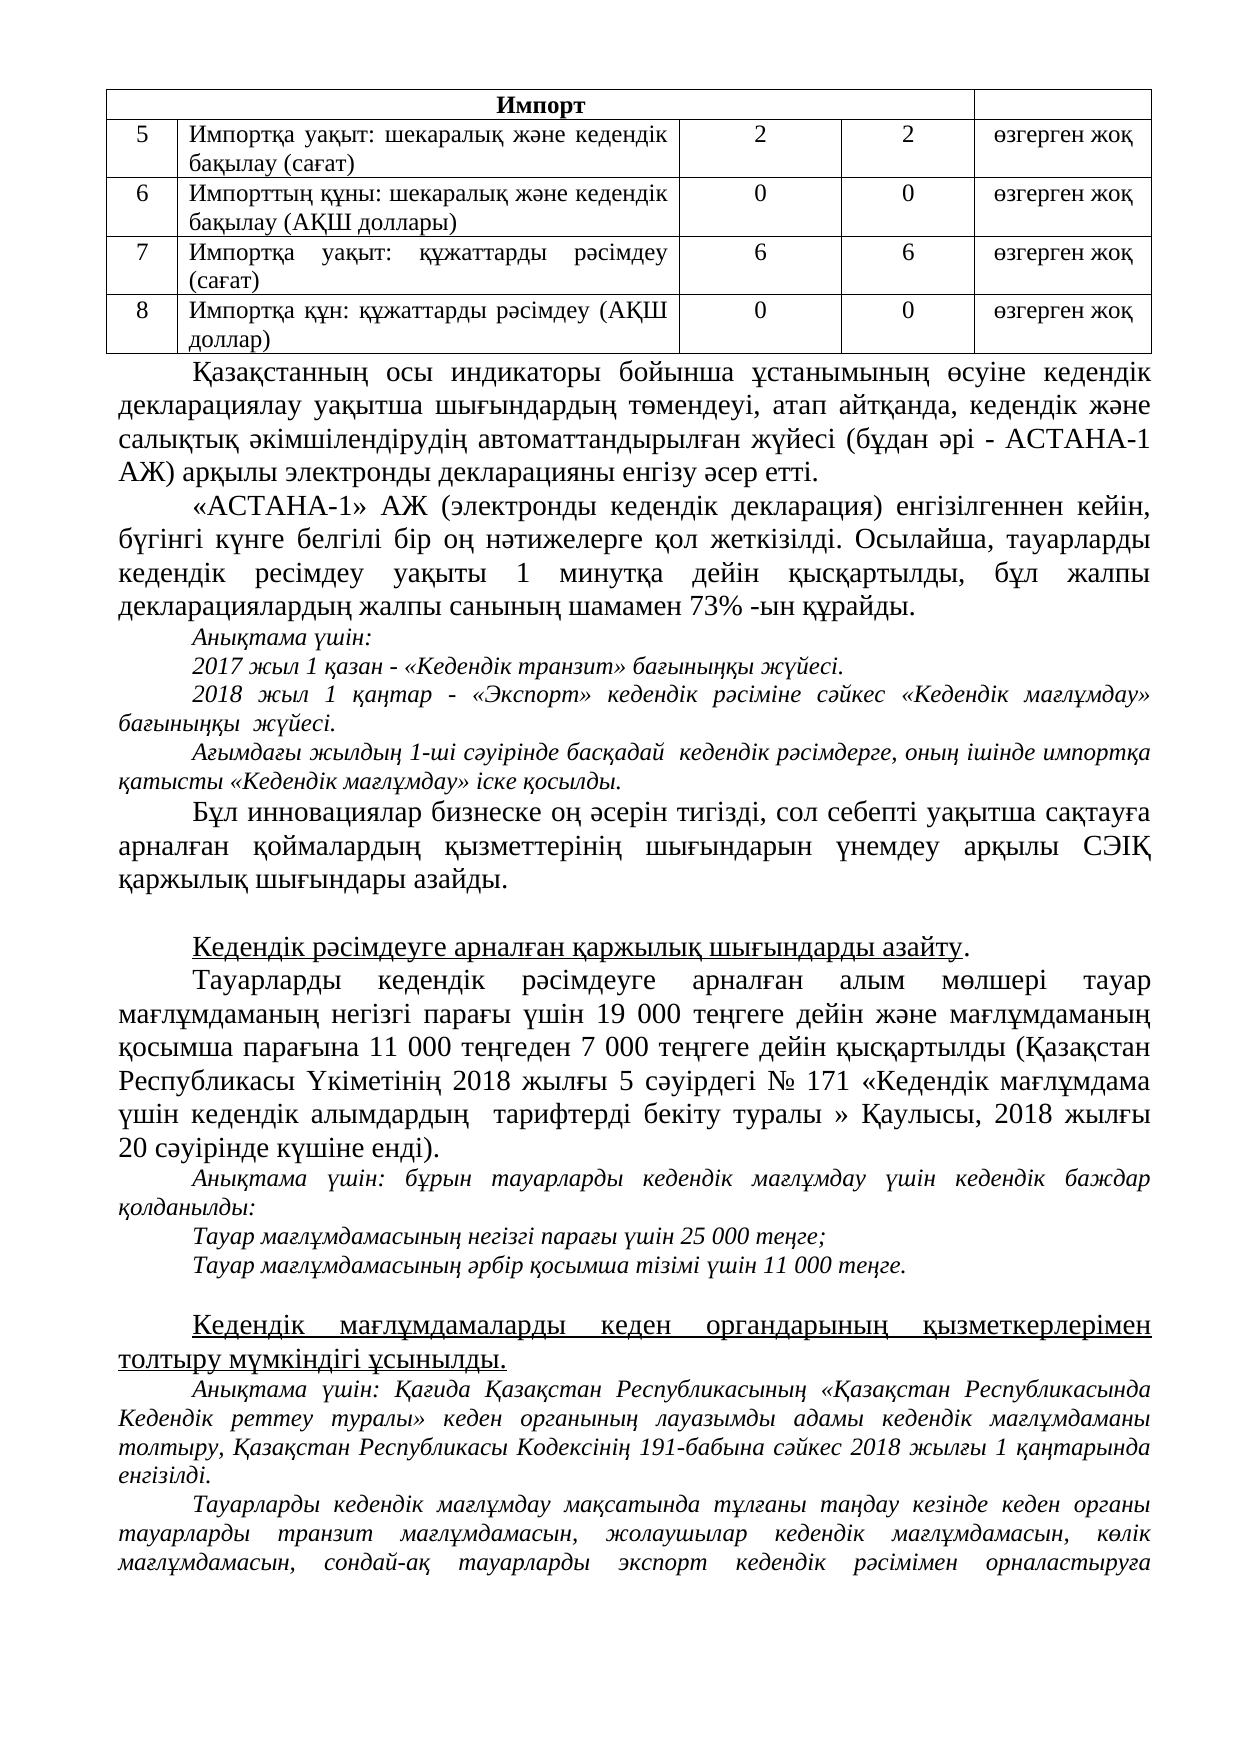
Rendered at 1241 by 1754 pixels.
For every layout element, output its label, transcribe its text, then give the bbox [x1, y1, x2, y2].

table_cell 2 [842, 120, 974, 177]
table_cell Импорттың құны: шекаралық және кедендік бақылау (АҚШ доллары) [178, 178, 679, 236]
text 2018 жыл 1 қаңтар - «Экспорт» кедендік рәсіміне сәйкес «Кедендік мағлұмдау» бағыныңқы жүйесі. [118, 679, 1152, 737]
table_cell 0 [842, 295, 974, 353]
text Тауар мағлұмдамасының негізгі парағы үшін 25 000 теңге; [118, 1221, 1152, 1250]
text Кедендік мағлұмдамаларды кеден органдарының қызметкерлерімен толтыру мүмкіндігі ұсынылды. [118, 1307, 1152, 1374]
text Кедендік рәсімдеуге арналған қаржылық шығындарды азайту. [118, 929, 1152, 962]
table_cell 6 [107, 178, 177, 236]
text Тауарларды кедендік рәсімдеуге арналған алым мөлшері тауар мағлұмдаманың негізгі парағы үшін 19 000 теңгеге дейін және мағлұмдаманың қосымша парағына 11 000 теңгеден 7 000 теңгеге дейін қысқартылды (Қазақстан Республикасы Үкіметінің 2018 жылғы 5 сәуірдегі № 171 «Кедендік мағлұмдама үшін кедендік алымдардың тарифтерді бекіту туралы » Қаулысы, 2018 жылғы 20 сәуірінде күшіне енді). [118, 962, 1152, 1163]
table_cell өзгерген жоқ [975, 178, 1151, 236]
table_cell Импортқа уақыт: құжаттарды рәсімдеу (сағат) [178, 237, 679, 294]
text Қазақстанның осы индикаторы бойынша ұстанымының өсуіне кедендік декларациялау уақытша шығындардың төмендеуі, атап айтқанда, кедендік және салықтық әкімшілендірудің автоматтандырылған жүйесі (бұдан әрі - АСТАНА-1 АЖ) арқылы электронды декларацияны енгізу әсер етті. [118, 354, 1152, 488]
table_cell 8 [107, 295, 177, 353]
table_cell 6 [842, 237, 974, 294]
text Анықтама үшін: бұрын тауарларды кедендік мағлұмдау үшін кедендік баждар қолданылды: [118, 1163, 1152, 1221]
table_cell Импортқа уақыт: шекаралық және кедендік бақылау (сағат) [178, 120, 679, 177]
text Анықтама үшін: [118, 622, 1152, 651]
table_cell өзгерген жоқ [975, 295, 1151, 353]
table_cell 5 [107, 120, 177, 177]
text Тауар мағлұмдамасының әрбір қосымша тізімі үшін 11 000 теңге. [118, 1250, 1152, 1278]
text Бұл инновациялар бизнеске оң әсерін тигізді, сол себепті уақытша сақтауға арналған қоймалардың қызметтерінің шығындарын үнемдеу арқылы СЭІҚ қаржылық шығындары азайды. [118, 794, 1152, 895]
text 2017 жыл 1 қазан - «Кедендік транзит» бағыныңқы жүйесі. [118, 651, 1152, 679]
text Ағымдағы жылдың 1-ші сәуірінде басқадай кедендік рәсімдерге, оның ішінде импортқа қатысты «Кедендік мағлұмдау» іске қосылды. [118, 737, 1152, 794]
table_cell 2 [680, 120, 841, 177]
table_cell Импорт [107, 90, 974, 118]
table_cell 0 [842, 178, 974, 236]
text «АСТАНА-1» АЖ (электронды кедендік декларация) енгізілгеннен кейін, бүгінгі күнге белгілі бір оң нәтижелерге қол жеткізілді. Осылайша, тауарларды кедендік ресімдеу уақыты 1 минутқа дейін қысқартылды, бұл жалпы декларациялардың жалпы санының шамамен 73% -ын құрайды. [118, 488, 1152, 622]
table_cell өзгерген жоқ [975, 120, 1151, 177]
table_cell өзгерген жоқ [975, 237, 1151, 294]
table_cell [975, 90, 1151, 118]
table_cell Импортқа құн: құжаттарды рәсімдеу (АҚШ доллар) [178, 295, 679, 353]
text Анықтама үшін: Қағида Қазақстан Республикасының «Қазақстан Республикасында Кедендік реттеу туралы» кеден органының лауазымды адамы кедендік мағлұмдаманы толтыру, Қазақстан Республикасы Кодексінің 191-бабына сәйкес 2018 жылғы 1 қаңтарында енгізілді. [118, 1374, 1152, 1489]
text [118, 1489, 1152, 1640]
table_cell 6 [680, 237, 841, 294]
table_cell 0 [680, 295, 841, 353]
table_cell 0 [680, 178, 841, 236]
table_cell 7 [107, 237, 177, 294]
